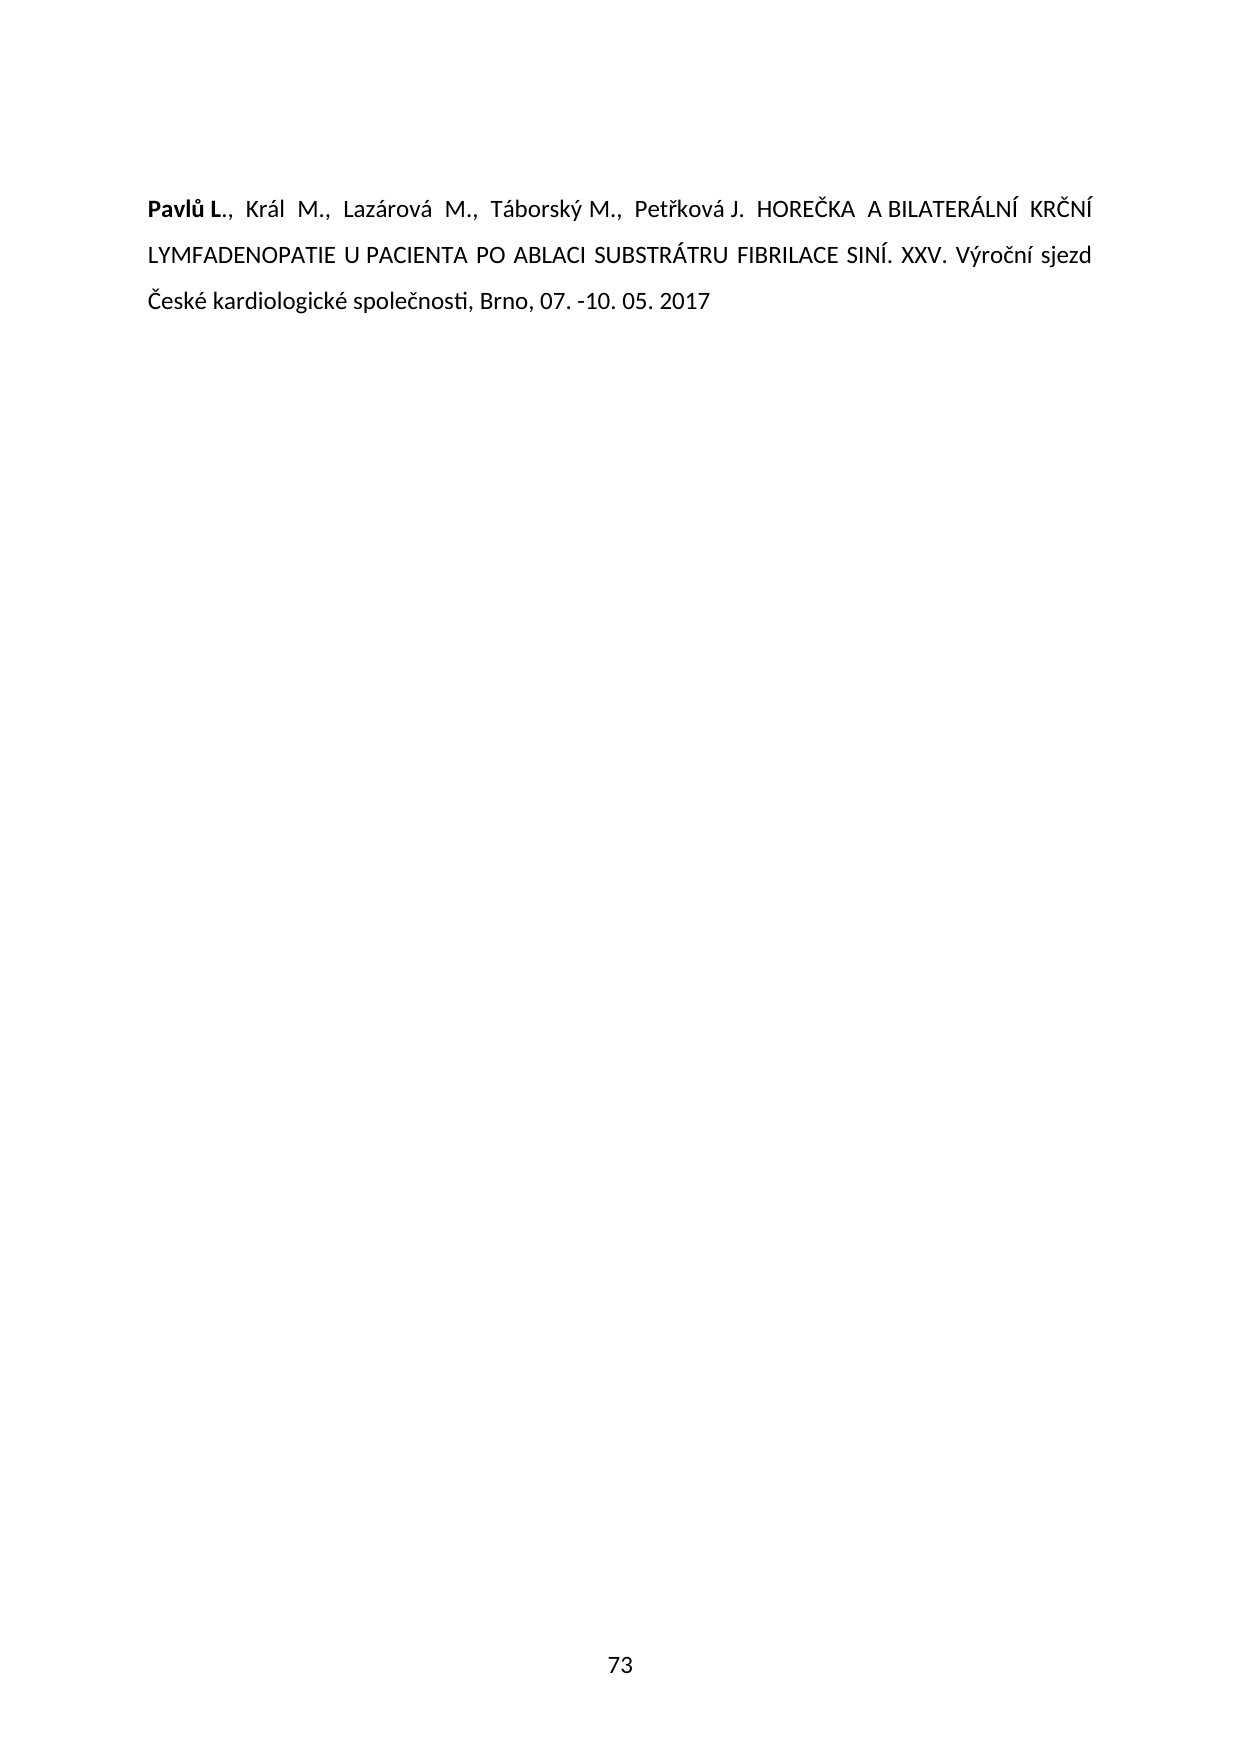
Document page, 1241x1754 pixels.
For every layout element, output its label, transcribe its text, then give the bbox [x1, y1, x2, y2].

text Pavlů L., Král M., Lazárová M., Táborský M., Petřková J. HOREČKA A BILATERÁLNÍ KRČNÍ LYMFADENOPATIE U PACIENTA PO ABLACI SUBSTRÁTRU FIBRILACE SINÍ. XXV. Výroční sjezd České kardiologické společnosti, Brno, 07. -10. 05. 2017 [148, 193, 1093, 315]
